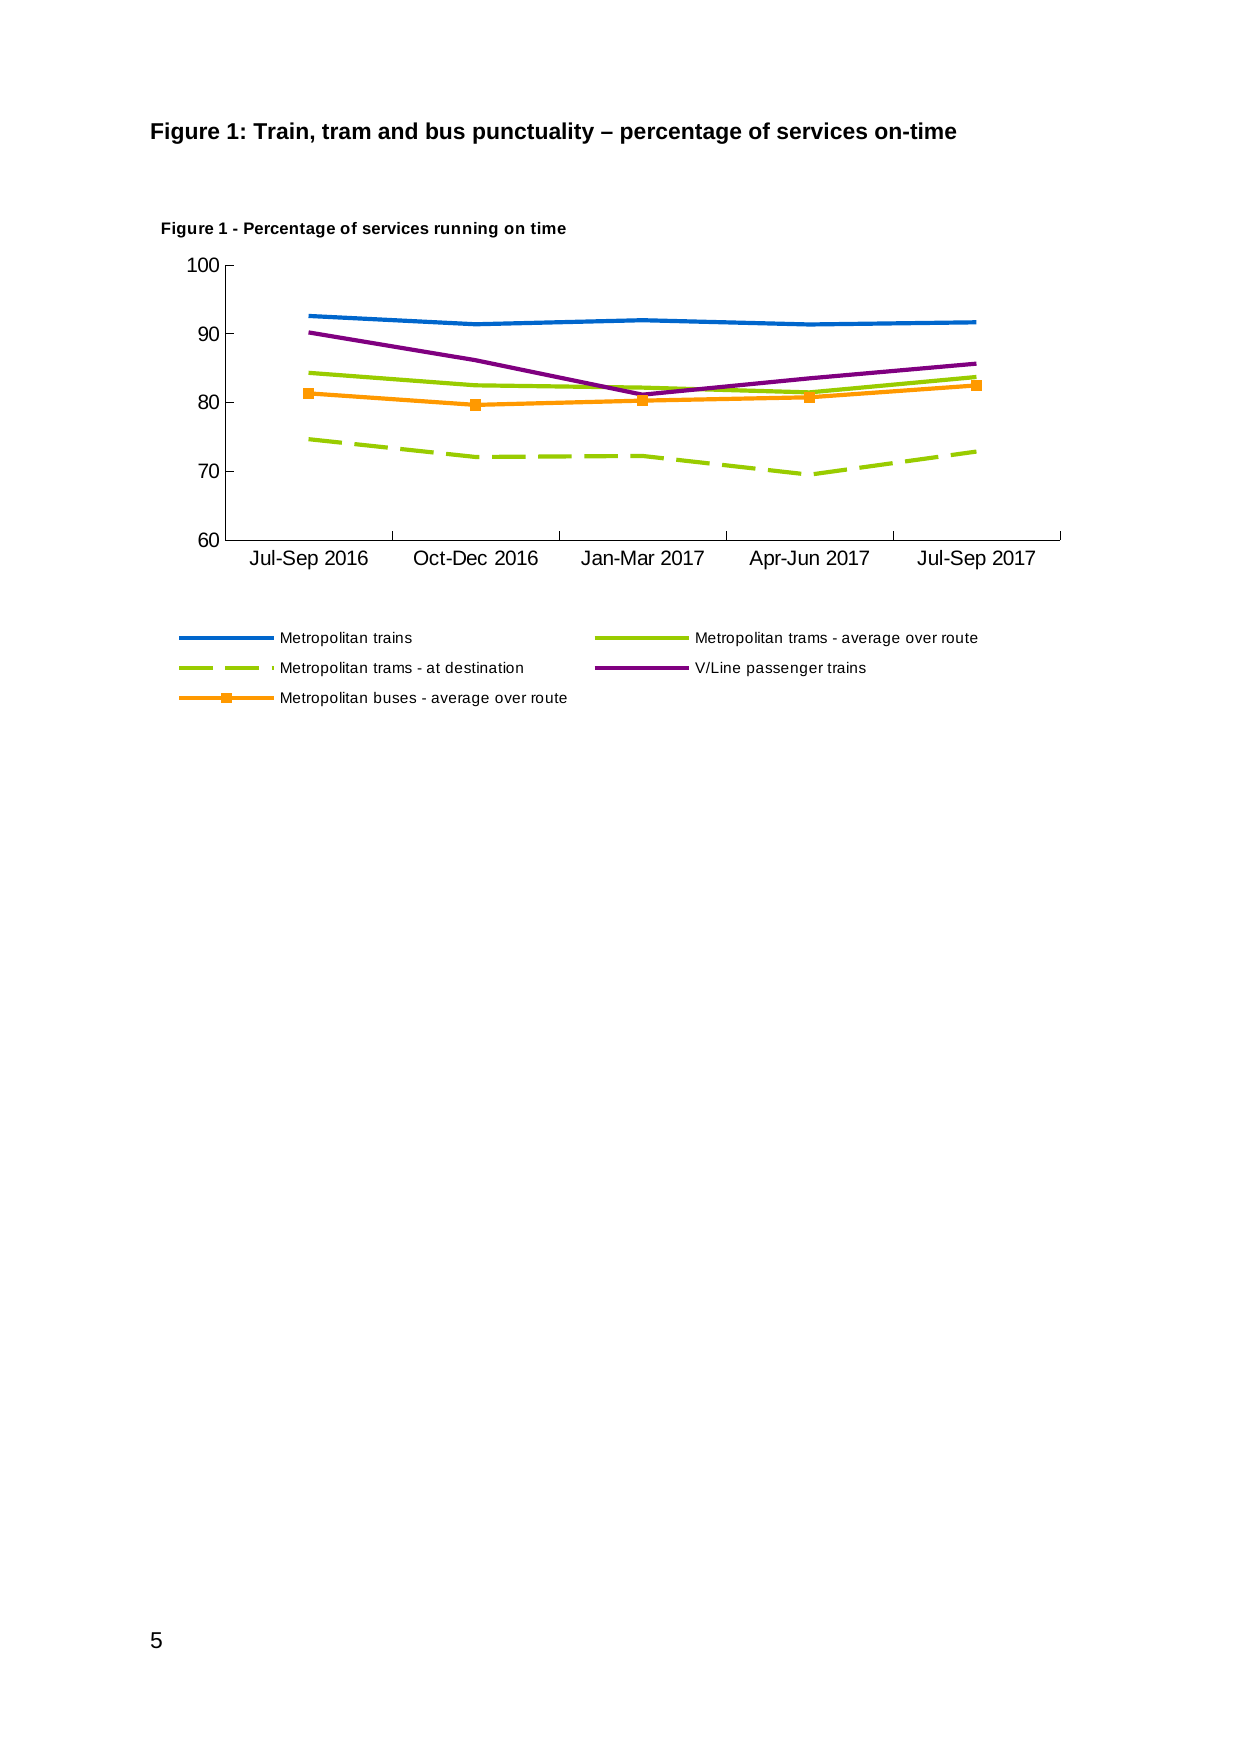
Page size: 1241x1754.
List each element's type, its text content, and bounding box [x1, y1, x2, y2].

subtitle Figure 1: Train, tram and bus punctuality – percentage of services on-time [150, 118, 1090, 144]
